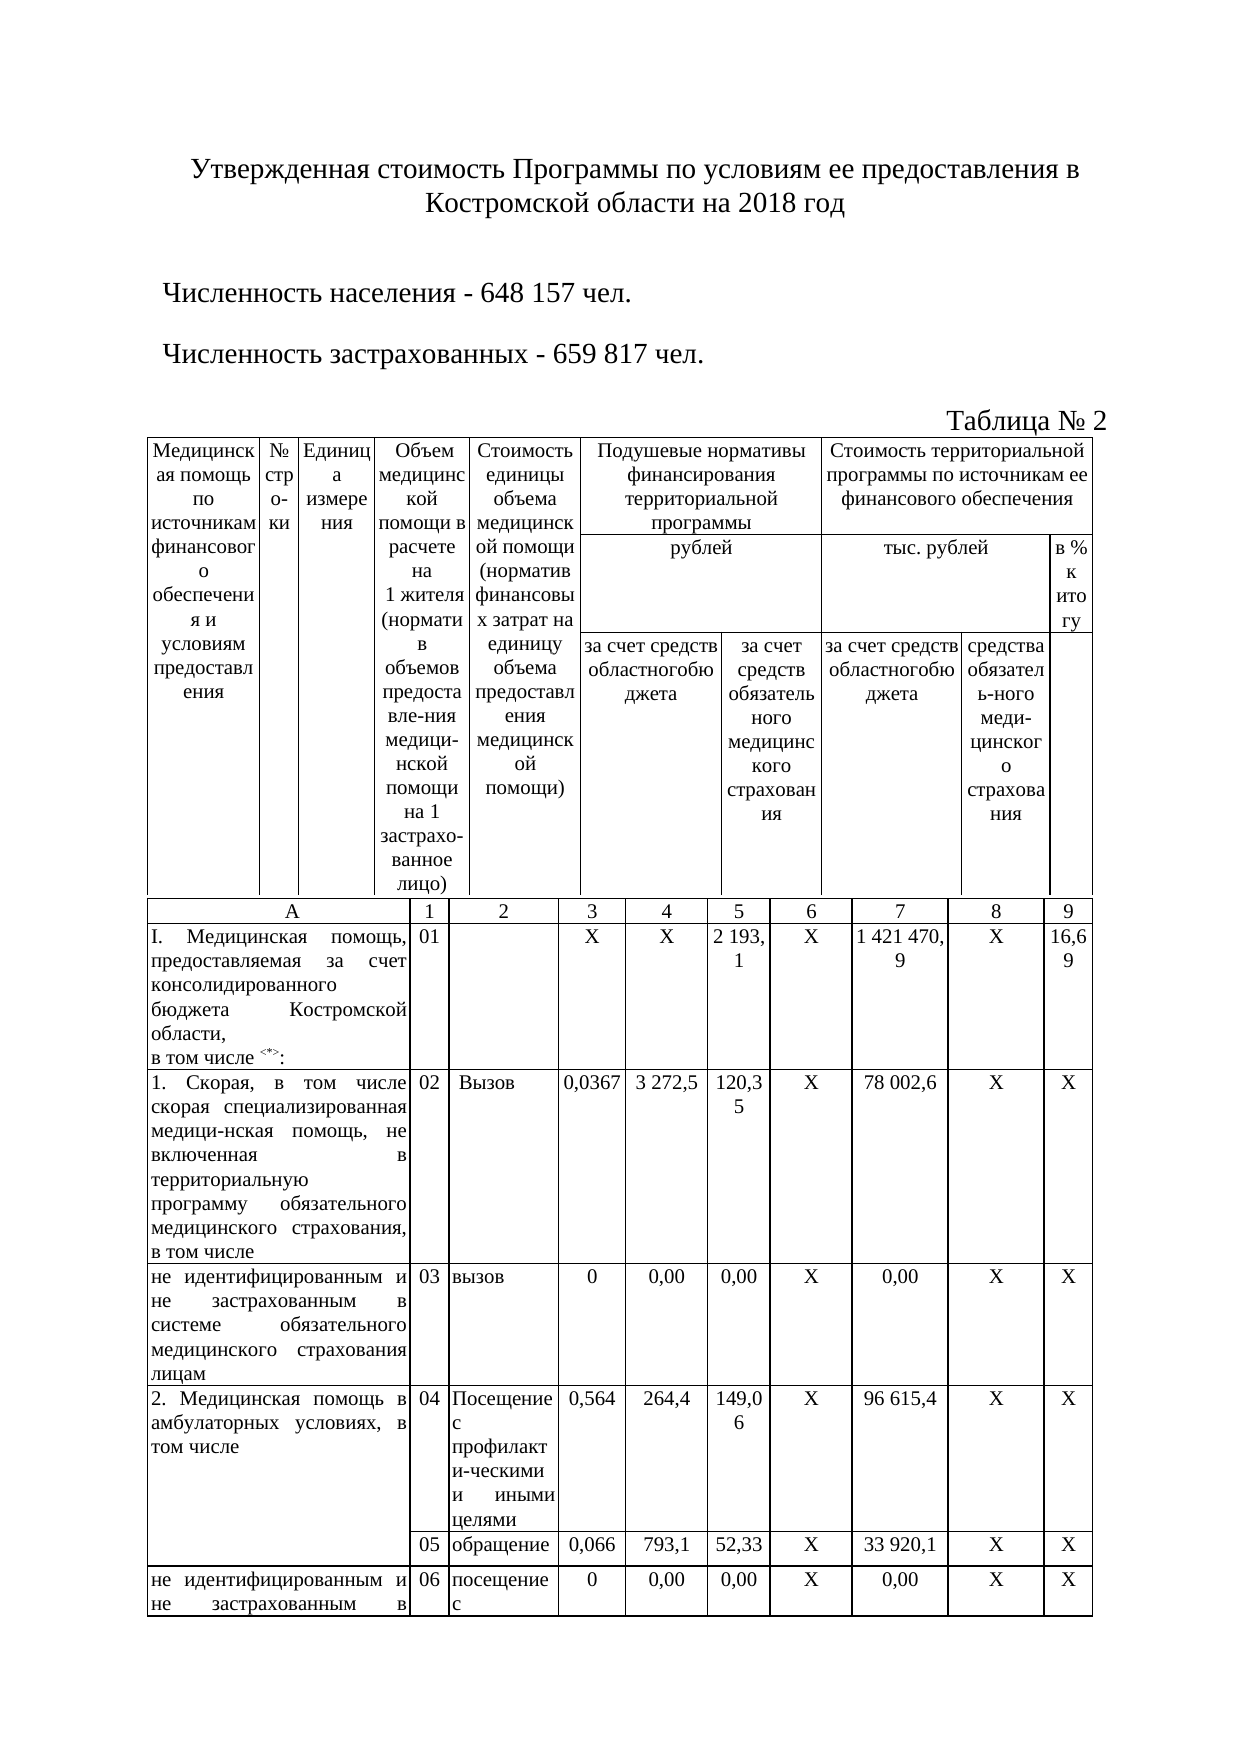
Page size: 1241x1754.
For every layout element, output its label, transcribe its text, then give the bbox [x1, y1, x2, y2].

text Численность застрахованных - 659 817 чел. [162, 308, 1107, 370]
table_cell 0,00 [708, 1264, 769, 1384]
table_cell Х [771, 924, 851, 1069]
table_cell 149,06 [708, 1386, 769, 1531]
table_cell 1 421 470,9 [853, 924, 947, 1069]
table_cell 0,00 [626, 1567, 707, 1615]
table_cell 0,00 [853, 1264, 947, 1384]
table_header Объем медицинской помощи в расчете на 1 жителя (норматив объемов предоставле-ния медици-нской помощи на 1 застрахо-ванное лицо) [375, 438, 469, 895]
table_cell [1051, 633, 1092, 895]
table_cell Вызов [450, 1070, 558, 1263]
text Численность населения - 648 157 чел. [162, 247, 1107, 308]
table_cell 33 920,1 [853, 1532, 947, 1565]
table_cell 0,00 [708, 1567, 769, 1615]
table_header Стоимость единицы объема медицинской помощи (норматив финансовых затрат на единицу объема предоставления медицинской помощи) [470, 438, 580, 895]
table_header № стро-ки [260, 438, 298, 895]
table_header 1 [411, 899, 448, 923]
table_header 5 [708, 899, 769, 923]
table_cell 0,564 [559, 1386, 625, 1531]
table_cell Х [949, 1264, 1043, 1384]
table_cell 02 [411, 1070, 448, 1263]
table_header 6 [771, 899, 851, 923]
table_cell не идентифицированным и не застрахованным в системе обязательного медицинского страхования лицам [148, 1264, 409, 1384]
table_cell 264,4 [626, 1386, 707, 1531]
table_cell 1. Скорая, в том числе скорая специализированная медици-нская помощь, не включенная в территориальную программу обязательного медицинского страхования, в том числе [148, 1070, 409, 1263]
table_cell обращение [450, 1532, 558, 1565]
table_cell Х [949, 1532, 1043, 1565]
table_cell 0,066 [559, 1532, 625, 1565]
table_cell 78 002,6 [853, 1070, 947, 1263]
table_cell Х [771, 1567, 851, 1615]
table_cell Х [949, 924, 1043, 1069]
table_cell Х [626, 924, 707, 1069]
table_cell 793,1 [626, 1532, 707, 1565]
table_cell Х [1045, 1386, 1092, 1531]
table_cell Х [949, 1567, 1043, 1615]
text Утвержденная стоимость Программы по условиям ее предоставления в Костромской области на 2018 год [162, 152, 1107, 219]
table_cell вызов [450, 1264, 558, 1384]
table_header Единица измерения [299, 438, 374, 895]
table_cell [450, 924, 558, 1069]
table_cell тыс. рублей [822, 535, 1049, 632]
table_cell Х [1045, 1070, 1092, 1263]
table_cell Х [949, 1070, 1043, 1263]
table_cell за счет средств областногобюджета [581, 633, 721, 895]
table_cell 0,00 [853, 1567, 947, 1615]
table_cell Х [559, 924, 625, 1069]
table_cell 52,33 [708, 1532, 769, 1565]
table_cell 16,69 [1045, 924, 1092, 1069]
table_cell Х [771, 1532, 851, 1565]
table_header 2 [450, 899, 558, 923]
table_cell 0 [559, 1567, 625, 1615]
text Таблица № 2 [162, 403, 1107, 437]
table_cell 0 [559, 1264, 625, 1384]
table_cell Х [949, 1386, 1043, 1531]
table_cell Х [771, 1386, 851, 1531]
table_cell 120,35 [708, 1070, 769, 1263]
table_cell 96 615,4 [853, 1386, 947, 1531]
table_cell за счет средств обязательного медицинского страхования [722, 633, 821, 895]
table_cell Х [771, 1264, 851, 1384]
table_cell Х [1045, 1567, 1092, 1615]
table_cell 03 [411, 1264, 448, 1384]
table_cell Посещение с профилакти-ческими и иными целями [450, 1386, 558, 1531]
table_cell 04 [411, 1386, 448, 1531]
table_cell Х [1045, 1264, 1092, 1384]
table_cell 01 [411, 924, 448, 1069]
table_cell за счет средств областногобюджета [822, 633, 961, 895]
table_cell Х [771, 1070, 851, 1263]
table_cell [450, 1567, 558, 1615]
table_cell I. Медицинская помощь, предоставляемая за счет консолидированного бюджета Костромской области, в том числе <*>: [148, 924, 409, 1069]
table_cell рублей [581, 535, 821, 632]
table_header 7 [853, 899, 947, 923]
table_cell Х [1045, 1532, 1092, 1565]
table_cell 0,0367 [559, 1070, 625, 1263]
table_cell в % к итогу [1051, 535, 1092, 632]
table_cell 06 [411, 1567, 448, 1615]
table_header 4 [626, 899, 707, 923]
table_header Подушевые нормативы финансирования территориальной программы [581, 438, 821, 534]
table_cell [148, 1567, 409, 1615]
table_cell 2. Медицинская помощь в амбулаторных условиях, в том числе [148, 1386, 409, 1565]
table_header 3 [559, 899, 625, 923]
table_header 8 [949, 899, 1043, 923]
table_header А [148, 899, 409, 923]
table_cell 3 272,5 [626, 1070, 707, 1263]
table_header Медицинская помощь по источникам финансового обеспечения и условиям предоставления [148, 438, 259, 895]
table_header 9 [1045, 899, 1092, 923]
table_cell 2 193,1 [708, 924, 769, 1069]
table_cell 0,00 [626, 1264, 707, 1384]
table_cell 05 [411, 1532, 448, 1565]
table_cell средства обязатель-ного меди-цинского страхования [962, 633, 1049, 895]
table_header Стоимость территориальной программы по источникам ее финансового обеспечения [822, 438, 1092, 534]
